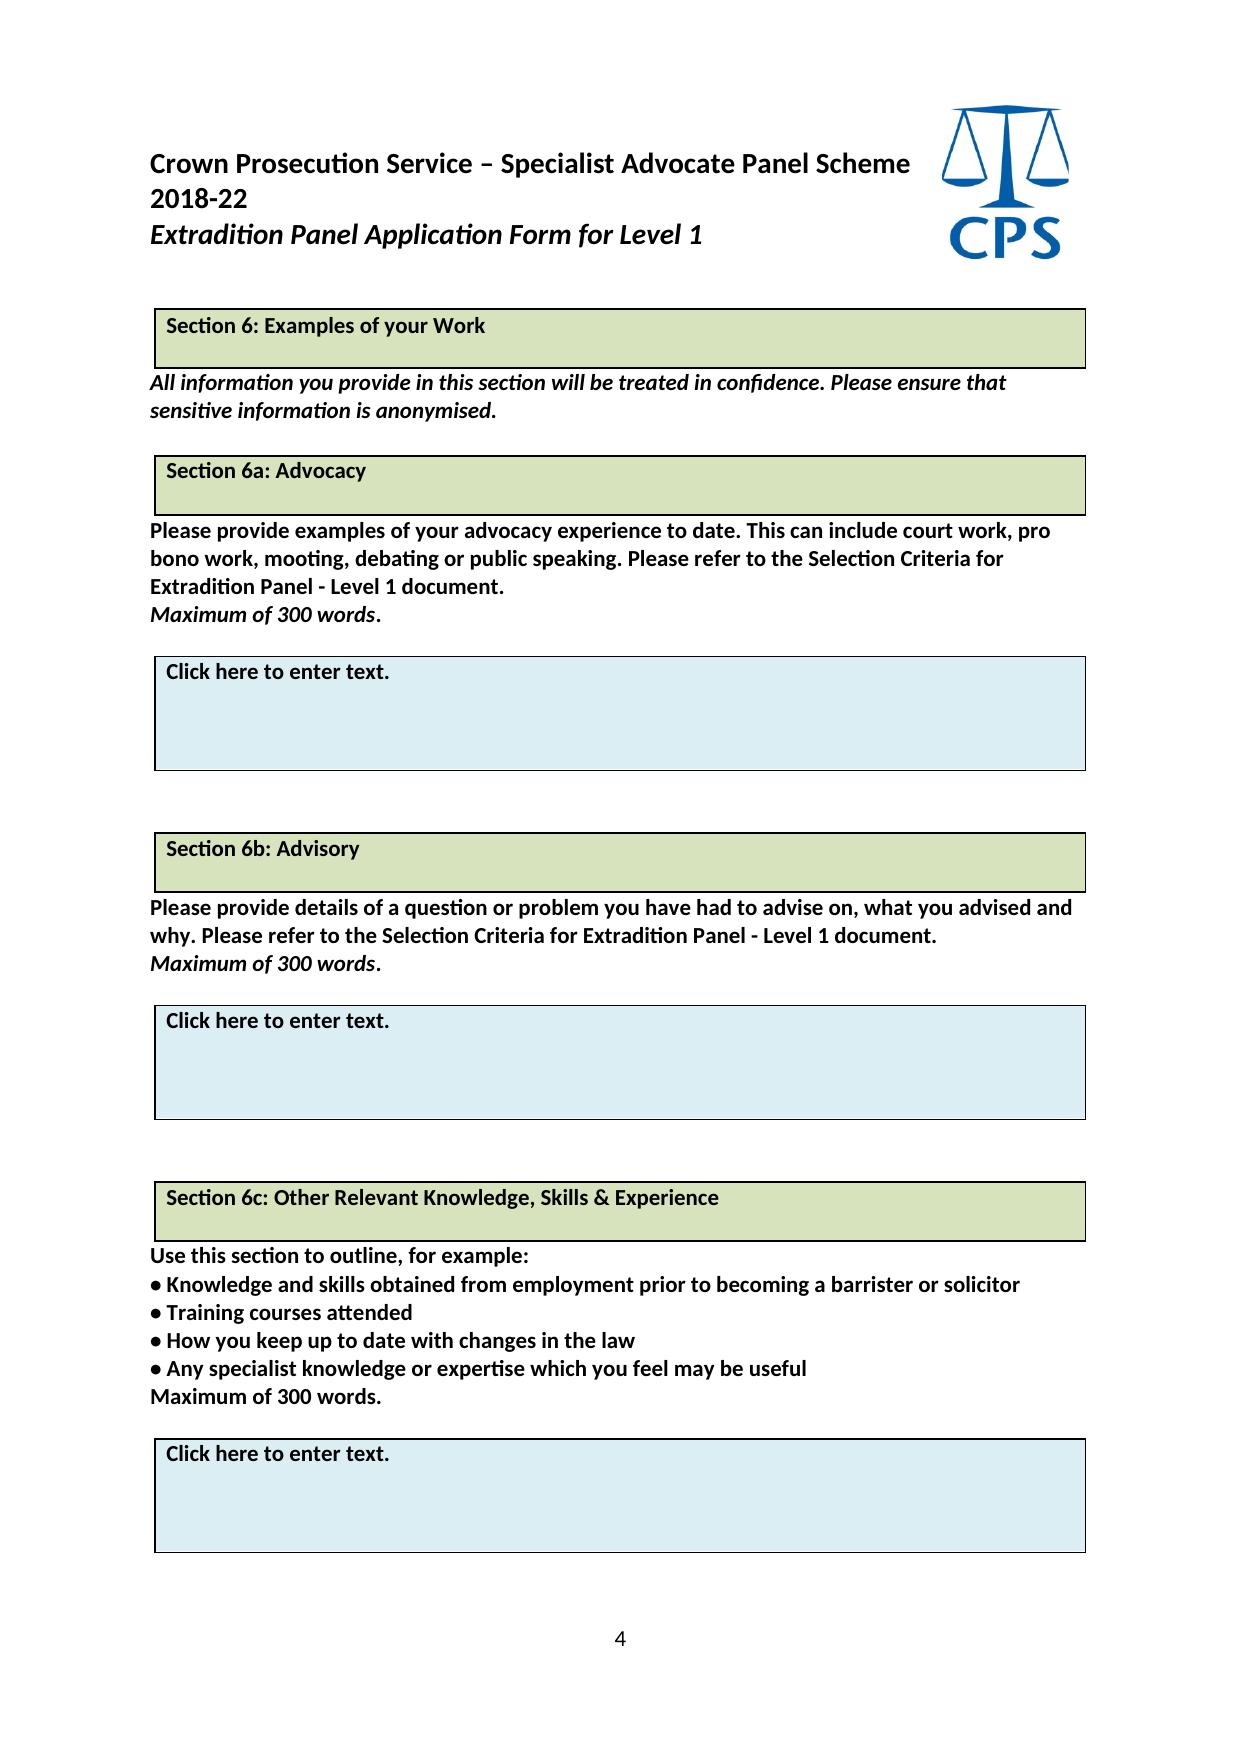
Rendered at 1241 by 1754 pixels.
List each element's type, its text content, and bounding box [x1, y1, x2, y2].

table_header Section 6b: Advisory [156, 834, 1085, 891]
table_header Section 6c: Other Relevant Knowledge, Skills & Experience [156, 1183, 1085, 1240]
text Maximum of 300 words. [150, 1382, 1090, 1410]
text • Any specialist knowledge or expertise which you feel may be useful [150, 1354, 1090, 1382]
table_header [156, 1440, 1085, 1551]
table_header Section 6a: Advocacy [156, 457, 1085, 514]
text Please provide examples of your advocacy experience to date. This can include court work, pro bono work, mooting, debating or public speaking. Please refer to the Selection Criteria for Extradition Panel - Level 1 document. [150, 516, 1090, 600]
text • Knowledge and skills obtained from employment prior to becoming a barrister or solicitor [150, 1270, 1090, 1298]
text Maximum of 300 words. [150, 949, 1090, 977]
picture [940, 102, 1069, 259]
text • How you keep up to date with changes in the law [150, 1326, 1090, 1354]
text Use this section to outline, for example: [150, 1242, 1090, 1270]
table_header Section 6: Examples of your Work [156, 310, 1085, 367]
text • Training courses attended [150, 1298, 1090, 1326]
text Please provide details of a question or problem you have had to advise on, what you advised and why. Please refer to the Selection Criteria for Extradition Panel - Level 1 document. [150, 893, 1090, 949]
table_header [156, 1006, 1085, 1118]
text Maximum of 300 words. [150, 600, 1090, 628]
text All information you provide in this section will be treated in confidence. Please ensure that sensitive information is anonymised. [150, 368, 1090, 424]
